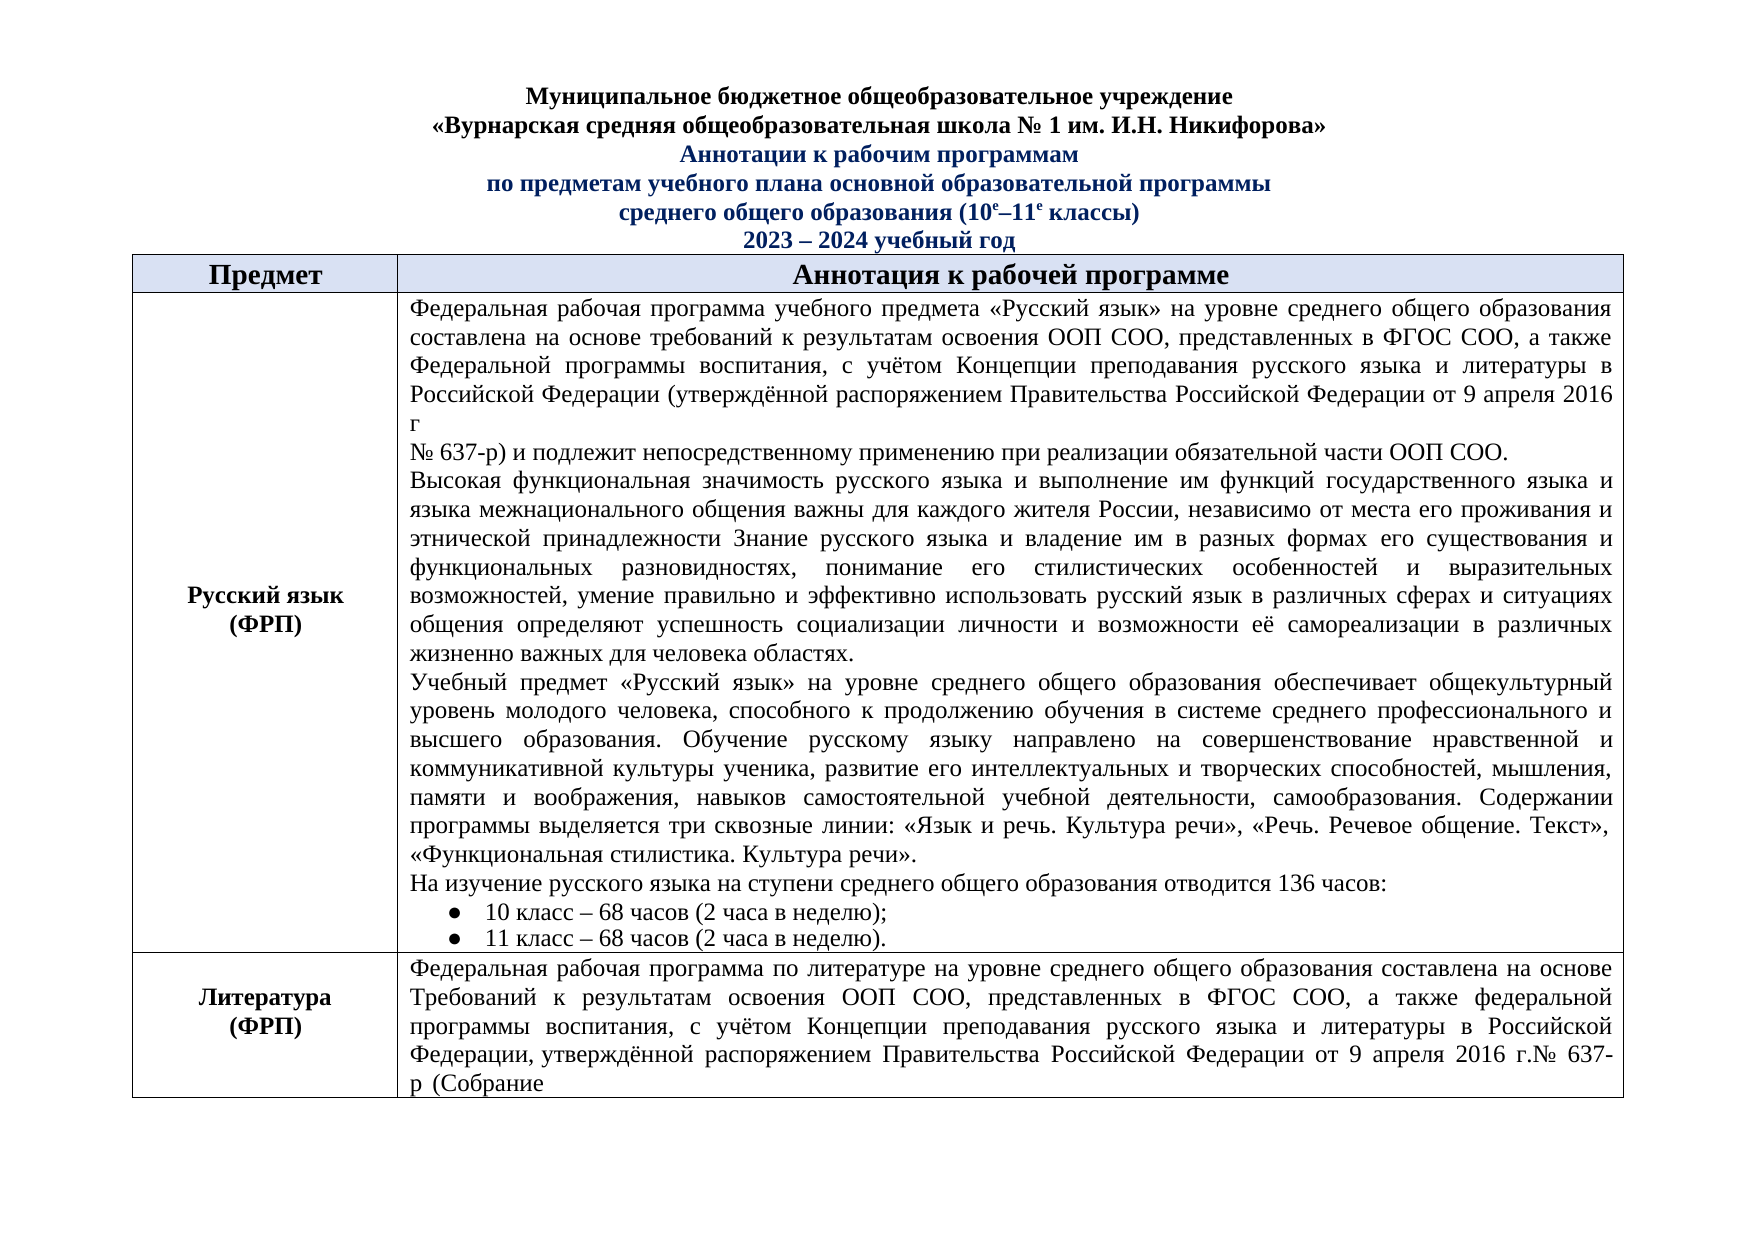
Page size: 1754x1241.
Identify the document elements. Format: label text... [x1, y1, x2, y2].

text по предметам учебного плана основной образовательной программы [119, 168, 1639, 197]
table_cell Русский язык (ФРП) [133, 293, 397, 952]
table_header Аннотация к рабочей программе [398, 255, 1623, 292]
text Муниципальное бюджетное общеобразовательное учреждение [119, 81, 1639, 110]
table_header Предмет [133, 255, 397, 292]
text среднего общего образования (10е–11е классы) [119, 197, 1639, 226]
text Аннотации к рабочим программам [119, 139, 1639, 168]
table_cell Федеральная рабочая программа по литературе на уровне среднего общего образования составлена на основе Требований к результатам освоения ООП СОО, представленных в ФГОС СОО, а также федеральной программы воспитания, с учётом Концепции преподавания русского языка и литературы в Российской Федерации, утверждённой распоряжением Правительства Российской Федерации от 9 апреля 2016 г.№ 637-р (Собрание [398, 953, 1623, 1097]
table_cell Федеральная рабочая программа учебного предмета «Русский язык» на уровне среднего общего образования составлена на основе требований к результатам освоения ООП СОО, представленных в ФГОС СОО, а также Федеральной программы воспитания, с учётом Концепции преподавания русского языка и литературы в Российской Федерации (утверждённой распоряжением Правительства Российской Федерации от 9 апреля 2016 г № 637-р) и подлежит непосредственному применению при реализации обязательной части ООП СОО. Высокая функциональная значимость русского языка и выполнение им функций государственного языка и языка межнационального общения важны для каждого жителя России, независимо от места его проживания и этнической принадлежности Знание русского языка и владение им в разных формах его существования и функциональных разновидностях, понимание его стилистических особенностей и выразительных возможностей, умение правильно и эффективно использовать русский язык в различных сферах и ситуациях общения определяют успешность социализации личности и возможности её самореализации в различных жизненно важных для человека областях. Учебный предмет «Русский язык» на уровне среднего общего образования обеспечивает общекультурный уровень молодого человека, способного к продолжению обучения в системе среднего профессионального и высшего образования. Обучение русскому языку направлено на совершенствование нравственной и коммуникативной культуры ученика, развитие его интеллектуальных и творческих способностей, мышления, памяти и воображения, навыков самостоятельной учебной деятельности, самообразования. Содержании программы выделяется три сквозные линии: «Язык и речь. Культура речи», «Речь. Речевое общение. Текст», «Функциональная стилистика. Культура речи». На изучение русского языка на ступени среднего общего образования отводится 136 часов: 10 класс – 68 часов (2 часа в неделю); 11 класс – 68 часов (2 часа в неделю). [398, 293, 1623, 952]
table_cell Литература (ФРП) [133, 953, 397, 1097]
text «Вурнарская средняя общеобразовательная школа № 1 им. И.Н. Никифорова» [119, 110, 1639, 139]
text 2023 – 2024 учебный год [119, 226, 1639, 254]
